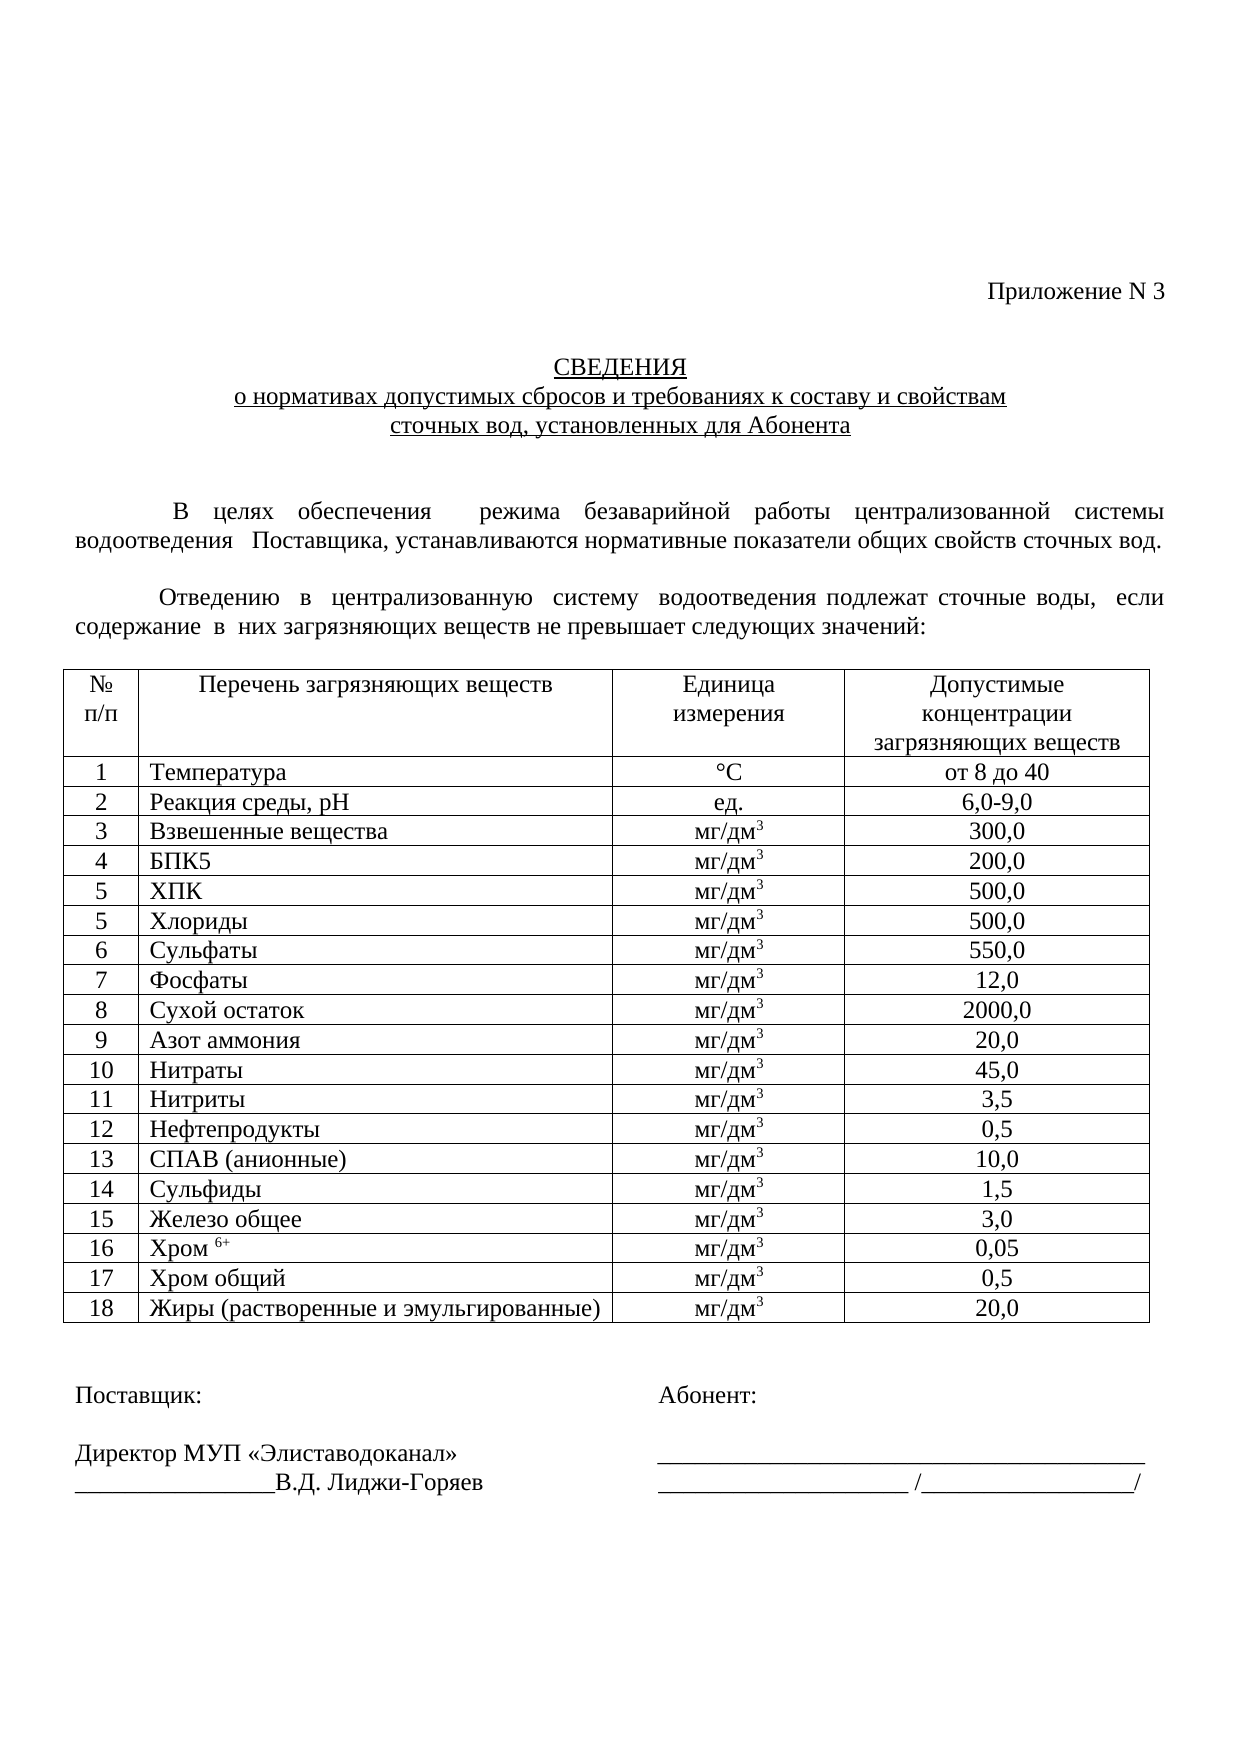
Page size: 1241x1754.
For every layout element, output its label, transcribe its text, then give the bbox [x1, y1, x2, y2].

table_cell БПК5 [139, 846, 612, 875]
text сточных вод, установленных для Абонента [75, 410, 1165, 438]
table_cell 2 [64, 787, 138, 815]
table_cell 1 [64, 757, 138, 786]
table_cell мг/дм3 [613, 1114, 844, 1143]
table_cell 20,0 [845, 1293, 1149, 1322]
table_cell 10 [64, 1055, 138, 1083]
table_cell 3,0 [845, 1204, 1149, 1232]
text о нормативах допустимых сбросов и требованиях к составу и свойствам [75, 381, 1165, 410]
table_cell 200,0 [845, 846, 1149, 875]
text Директор МУП «Элиставодоканал» _______________________________________ [75, 1438, 1165, 1467]
text Отведению в централизованную систему водоотведения подлежат сточные воды, если содержание в них загрязняющих веществ не превышает следующих значений: [75, 582, 1165, 640]
table_cell мг/дм3 [613, 876, 844, 905]
table_cell 500,0 [845, 876, 1149, 905]
text Поставщик: Абонент: [75, 1380, 1165, 1409]
table_cell мг/дм3 [613, 1263, 844, 1292]
table_cell мг/дм3 [613, 1144, 844, 1173]
table_cell мг/дм3 [613, 1204, 844, 1232]
table_cell мг/дм3 [613, 1234, 844, 1262]
table_cell Нитриты [139, 1085, 612, 1113]
table_cell 1,5 [845, 1174, 1149, 1203]
table_cell 11 [64, 1085, 138, 1113]
table_cell 17 [64, 1263, 138, 1292]
text СВЕДЕНИЯ [75, 352, 1165, 381]
table_cell °С [613, 757, 844, 786]
table_cell от 8 до 40 [845, 757, 1149, 786]
table_cell 2000,0 [845, 995, 1149, 1024]
table_cell 9 [64, 1025, 138, 1054]
table_cell 5 [64, 906, 138, 934]
table_cell мг/дм3 [613, 965, 844, 994]
table_cell 16 [64, 1234, 138, 1262]
table_cell мг/дм3 [613, 816, 844, 845]
table_cell Сульфиды [139, 1174, 612, 1203]
table_cell Температура [139, 757, 612, 786]
table_cell Хром общий [139, 1263, 612, 1292]
table_cell 6 [64, 936, 138, 964]
table_cell Нефтепродукты [139, 1114, 612, 1143]
table_cell 15 [64, 1204, 138, 1232]
table_cell Нитраты [139, 1055, 612, 1083]
table_cell Хлориды [139, 906, 612, 934]
table_cell Реакция среды, pH [139, 787, 612, 815]
table_cell мг/дм3 [613, 906, 844, 934]
table_cell 14 [64, 1174, 138, 1203]
text Приложение N 3 [75, 276, 1165, 305]
table_cell ед. [613, 787, 844, 815]
table_cell мг/дм3 [613, 1293, 844, 1322]
table_header Перечень загрязняющих веществ [139, 670, 612, 756]
table_cell 13 [64, 1144, 138, 1173]
table_header Допустимые концентрации загрязняющих веществ [845, 670, 1149, 756]
table_cell 45,0 [845, 1055, 1149, 1083]
table_cell Сульфаты [139, 936, 612, 964]
table_cell Железо общее [139, 1204, 612, 1232]
table_cell 0,5 [845, 1114, 1149, 1143]
table_cell 12,0 [845, 965, 1149, 994]
table_cell 12 [64, 1114, 138, 1143]
table_cell мг/дм3 [613, 846, 844, 875]
text В целях обеспечения режима безаварийной работы централизованной системы водоотведения Поставщика, устанавливаются нормативные показатели общих свойств сточных вод. [75, 496, 1165, 553]
table_cell 500,0 [845, 906, 1149, 934]
table_cell ХПК [139, 876, 612, 905]
table_cell мг/дм3 [613, 1085, 844, 1113]
table_cell 0,5 [845, 1263, 1149, 1292]
table_cell 6,0-9,0 [845, 787, 1149, 815]
table_cell 550,0 [845, 936, 1149, 964]
table_cell мг/дм3 [613, 1025, 844, 1054]
table_cell мг/дм3 [613, 995, 844, 1024]
table_header Единица измерения [613, 670, 844, 756]
table_cell Взвешенные вещества [139, 816, 612, 845]
table_cell 5 [64, 876, 138, 905]
table_cell СПАВ (анионные) [139, 1144, 612, 1173]
table_cell 8 [64, 995, 138, 1024]
table_cell 4 [64, 846, 138, 875]
table_cell 0,05 [845, 1234, 1149, 1262]
table_cell 3 [64, 816, 138, 845]
table_header № п/п [64, 670, 138, 756]
table_cell 10,0 [845, 1144, 1149, 1173]
table_cell Сухой остаток [139, 995, 612, 1024]
table_cell 7 [64, 965, 138, 994]
table_cell мг/дм3 [613, 1055, 844, 1083]
table_cell Хром 6+ [139, 1234, 612, 1262]
table_cell мг/дм3 [613, 936, 844, 964]
table_cell мг/дм3 [613, 1174, 844, 1203]
table_cell 3,5 [845, 1085, 1149, 1113]
table_cell 20,0 [845, 1025, 1149, 1054]
text ________________В.Д. Лиджи-Горяев ____________________ /_________________/ [75, 1467, 1165, 1495]
table_cell 300,0 [845, 816, 1149, 845]
table_cell Жиры (растворенные и эмульгированные) [139, 1293, 612, 1322]
table_cell Фосфаты [139, 965, 612, 994]
table_cell Азот аммония [139, 1025, 612, 1054]
table_cell 18 [64, 1293, 138, 1322]
